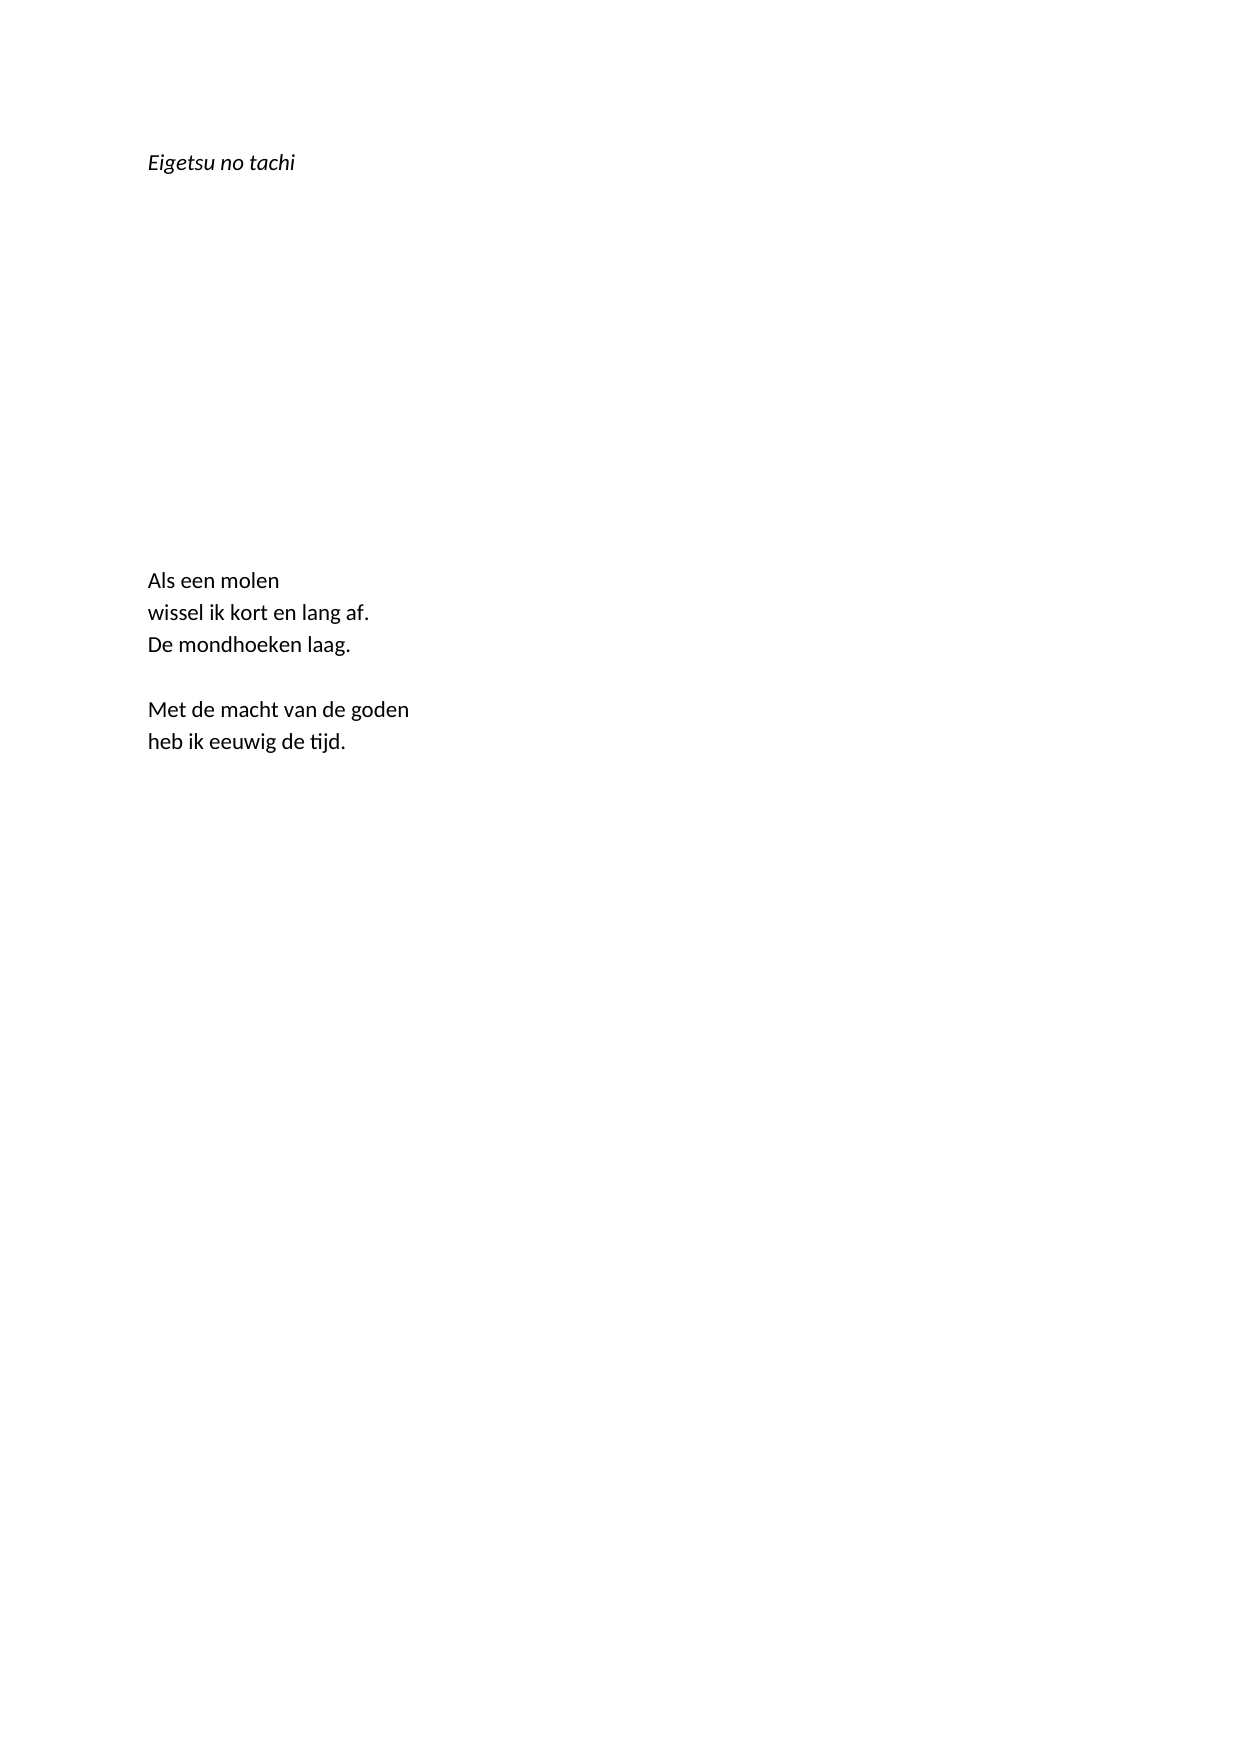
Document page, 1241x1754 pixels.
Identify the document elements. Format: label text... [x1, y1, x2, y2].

text Als een molen [148, 566, 1093, 594]
text De mondhoeken laag. [148, 630, 1093, 658]
text Met de macht van de goden [148, 695, 1093, 723]
text Eigetsu no tachi [148, 148, 1093, 176]
text wissel ik kort en lang af. [148, 598, 1093, 626]
text heb ik eeuwig de tijd. [148, 727, 1093, 755]
